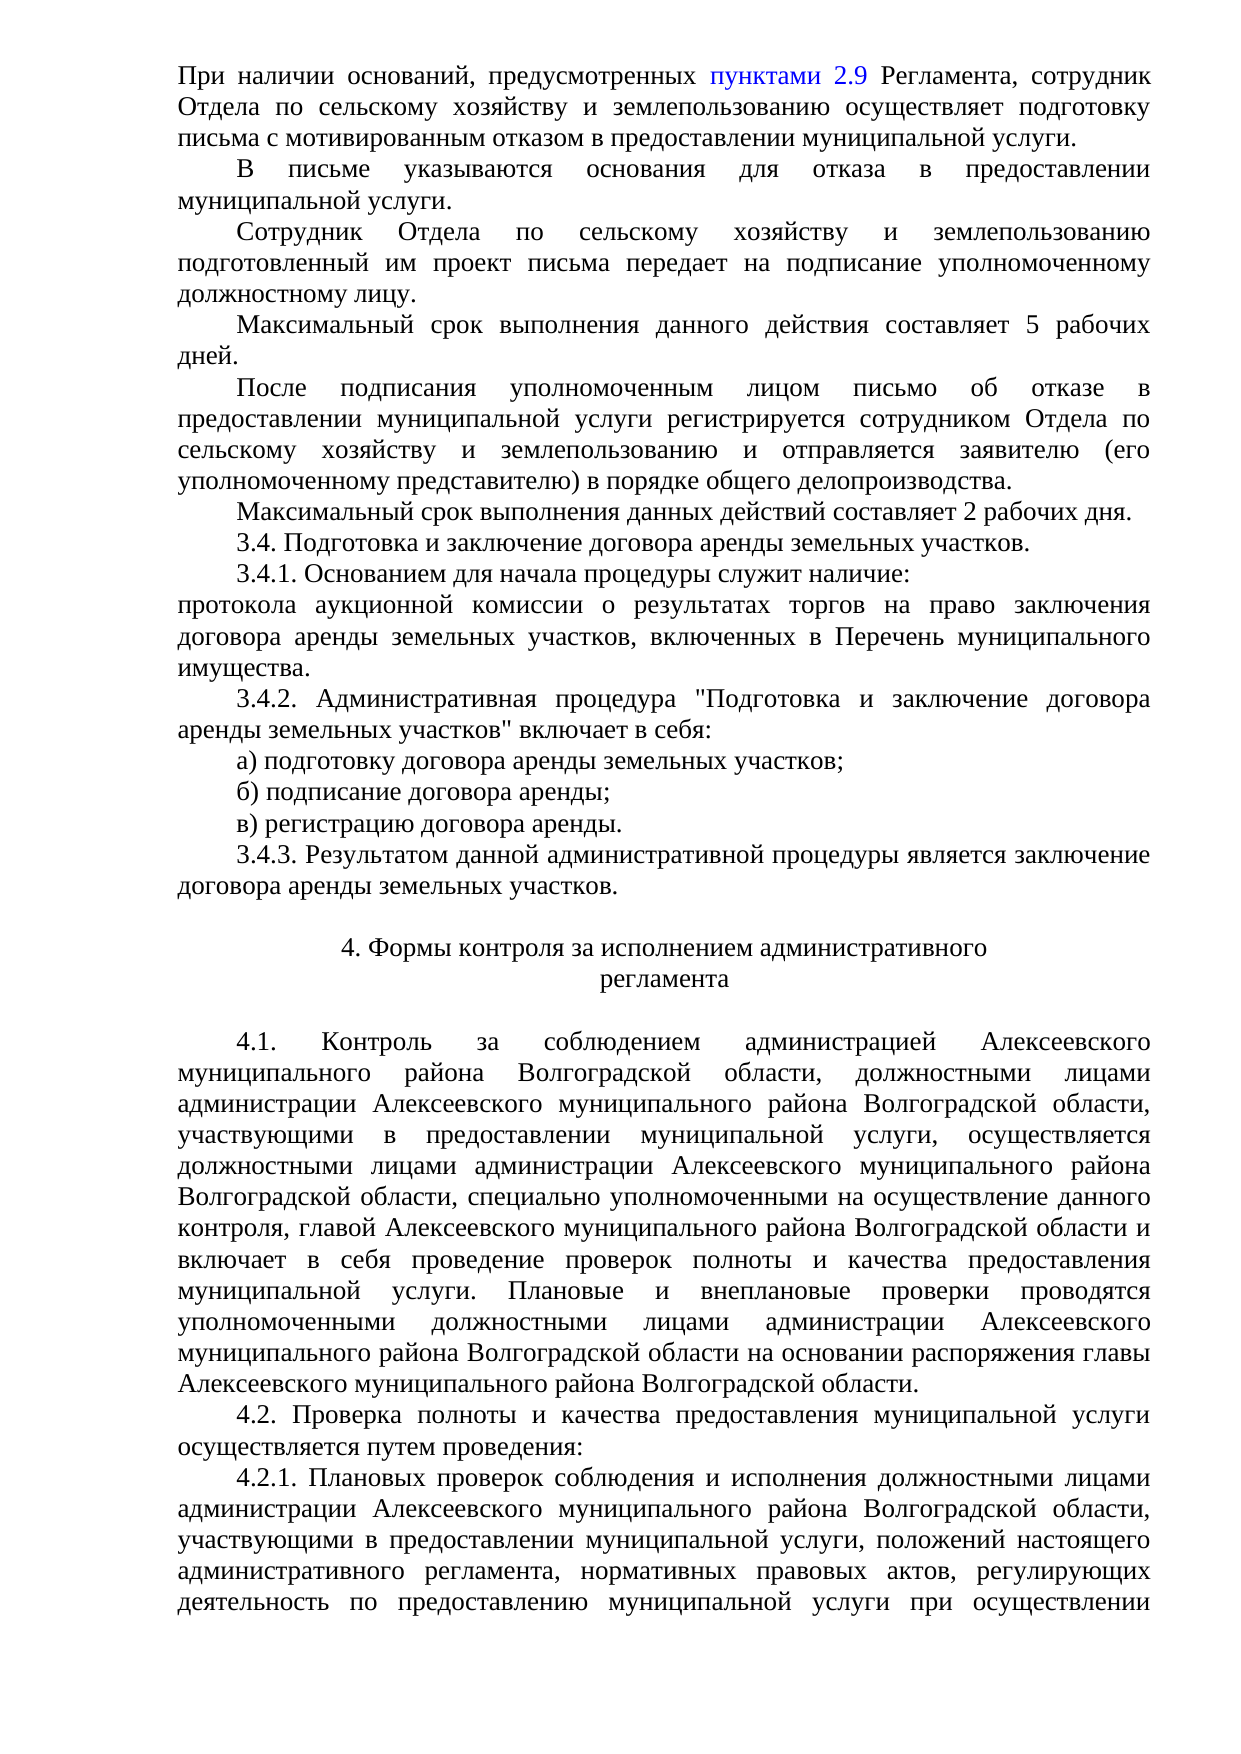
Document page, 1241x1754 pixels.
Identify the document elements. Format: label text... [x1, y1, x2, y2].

text 4.1. Контроль за соблюдением администрацией Алексеевского муниципального района Волгоградской области, должностными лицами администрации Алексеевского муниципального района Волгоградской области, участвующими в предоставлении муниципальной услуги, осуществляется должностными лицами администрации Алексеевского муниципального района Волгоградской области, специально уполномоченными на осуществление данного контроля, главой Алексеевского муниципального района Волгоградской области и включает в себя проведение проверок полноты и качества предоставления муниципальной услуги. Плановые и внеплановые проверки проводятся уполномоченными должностными лицами администрации Алексеевского муниципального района Волгоградской области на основании распоряжения главы Алексеевского муниципального района Волгоградской области. [177, 1025, 1152, 1398]
text протокола аукционной комиссии о результатах торгов на право заключения договора аренды земельных участков, включенных в Перечень муниципального имущества. [177, 589, 1152, 682]
text в) регистрацию договора аренды. [177, 807, 1152, 838]
text Максимальный срок выполнения данного действия составляет 5 рабочих дней. [177, 308, 1152, 371]
text а) подготовку договора аренды земельных участков; [177, 744, 1152, 776]
text Максимальный срок выполнения данных действий составляет 2 рабочих дня. [177, 495, 1152, 526]
text Сотрудник Отдела по сельскому хозяйству и землепользованию подготовленный им проект письма передает на подписание уполномоченному должностному лицу. [177, 215, 1152, 308]
text 3.4.3. Результатом данной административной процедуры является заключение договора аренды земельных участков. [177, 838, 1152, 900]
text 4.2. Проверка полноты и качества предоставления муниципальной услуги осуществляется путем проведения: [177, 1398, 1152, 1461]
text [177, 1461, 1152, 1616]
text 3.4. Подготовка и заключение договора аренды земельных участков. [177, 526, 1152, 557]
text регламента [177, 962, 1152, 993]
text В письме указываются основания для отказа в предоставлении муниципальной услуги. [177, 153, 1152, 215]
text б) подписание договора аренды; [177, 776, 1152, 807]
text После подписания уполномоченным лицом письмо об отказе в предоставлении муниципальной услуги регистрируется сотрудником Отдела по сельскому хозяйству и землепользованию и отправляется заявителю (его уполномоченному представителю) в порядке общего делопроизводства. [177, 371, 1152, 495]
text 3.4.1. Основанием для начала процедуры служит наличие: [177, 557, 1152, 589]
text 4. Формы контроля за исполнением административного [177, 931, 1152, 962]
text При наличии оснований, предусмотренных пунктами 2.9 Регламента, сотрудник Отдела по сельскому хозяйству и землепользованию осуществляет подготовку письма с мотивированным отказом в предоставлении муниципальной услуги. [177, 59, 1152, 153]
text 3.4.2. Административная процедура "Подготовка и заключение договора аренды земельных участков" включает в себя: [177, 682, 1152, 744]
